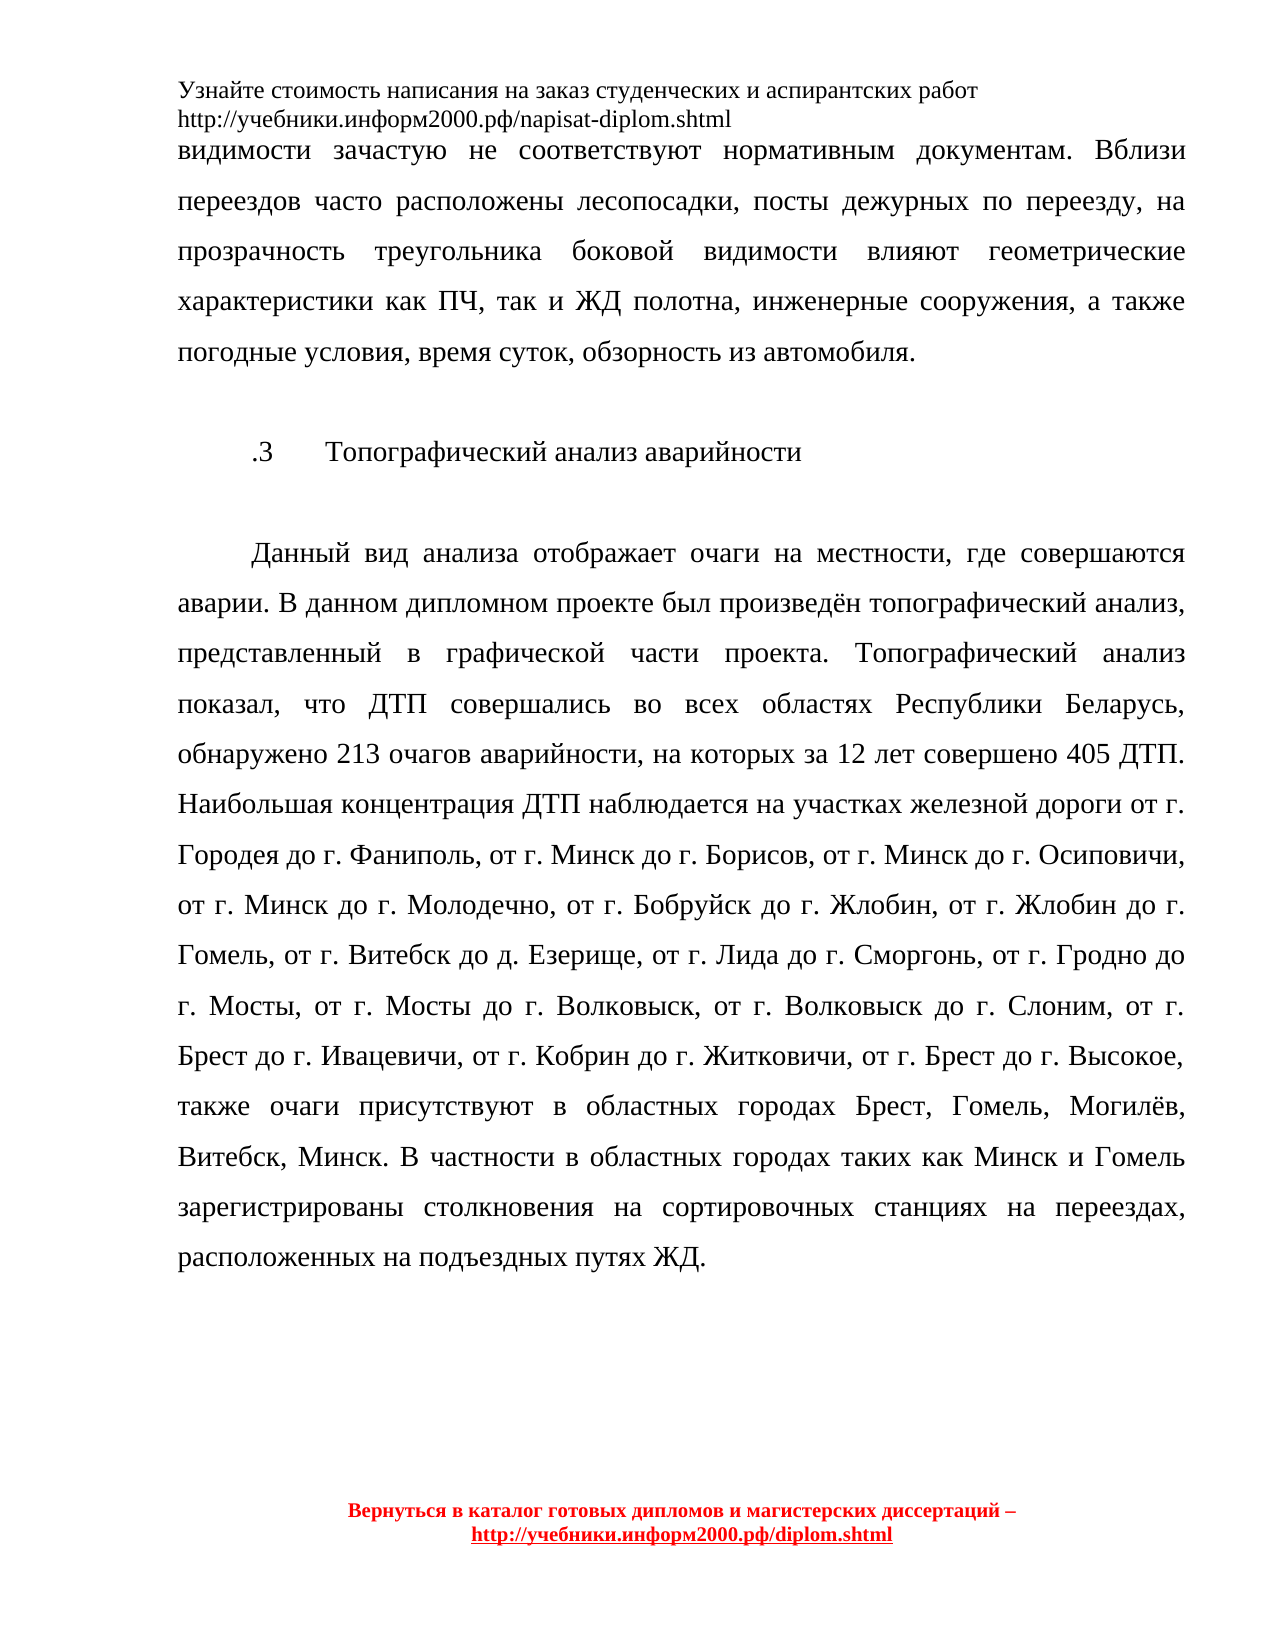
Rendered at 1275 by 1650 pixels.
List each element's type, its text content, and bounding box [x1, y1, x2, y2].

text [177, 132, 1186, 367]
text Данный вид анализа отображает очаги на местности, где совершаются аварии. В данном дипломном проекте был произведён топографический анализ, представленный в графической части проекта. Топографический анализ показал, что ДТП совершались во всех областях Республики Беларусь, обнаружено 213 очагов аварийности, на которых за 12 лет совершено 405 ДТП. Наибольшая концентрация ДТП наблюдается на участках железной дороги от г. Городея до г. Фаниполь, от г. Минск до г. Борисов, от г. Минск до г. Осиповичи, от г. Минск до г. Молодечно, от г. Бобруйск до г. Жлобин, от г. Жлобин до г. Гомель, от г. Витебск до д. Езерище, от г. Лида до г. Сморгонь, от г. Гродно до г. Мосты, от г. Мосты до г. Волковыск, от г. Волковыск до г. Слоним, от г. Брест до г. Ивацевичи, от г. Кобрин до г. Житковичи, от г. Брест до г. Высокое, также очаги присутствуют в областных городах Брест, Гомель, Могилёв, Витебск, Минск. В частности в областных городах таких как Минск и Гомель зарегистрированы столкновения на сортировочных станциях на переездах, расположенных на подъездных путях ЖД. [177, 535, 1186, 1273]
text .3 Топографический анализ аварийности [177, 434, 1186, 468]
